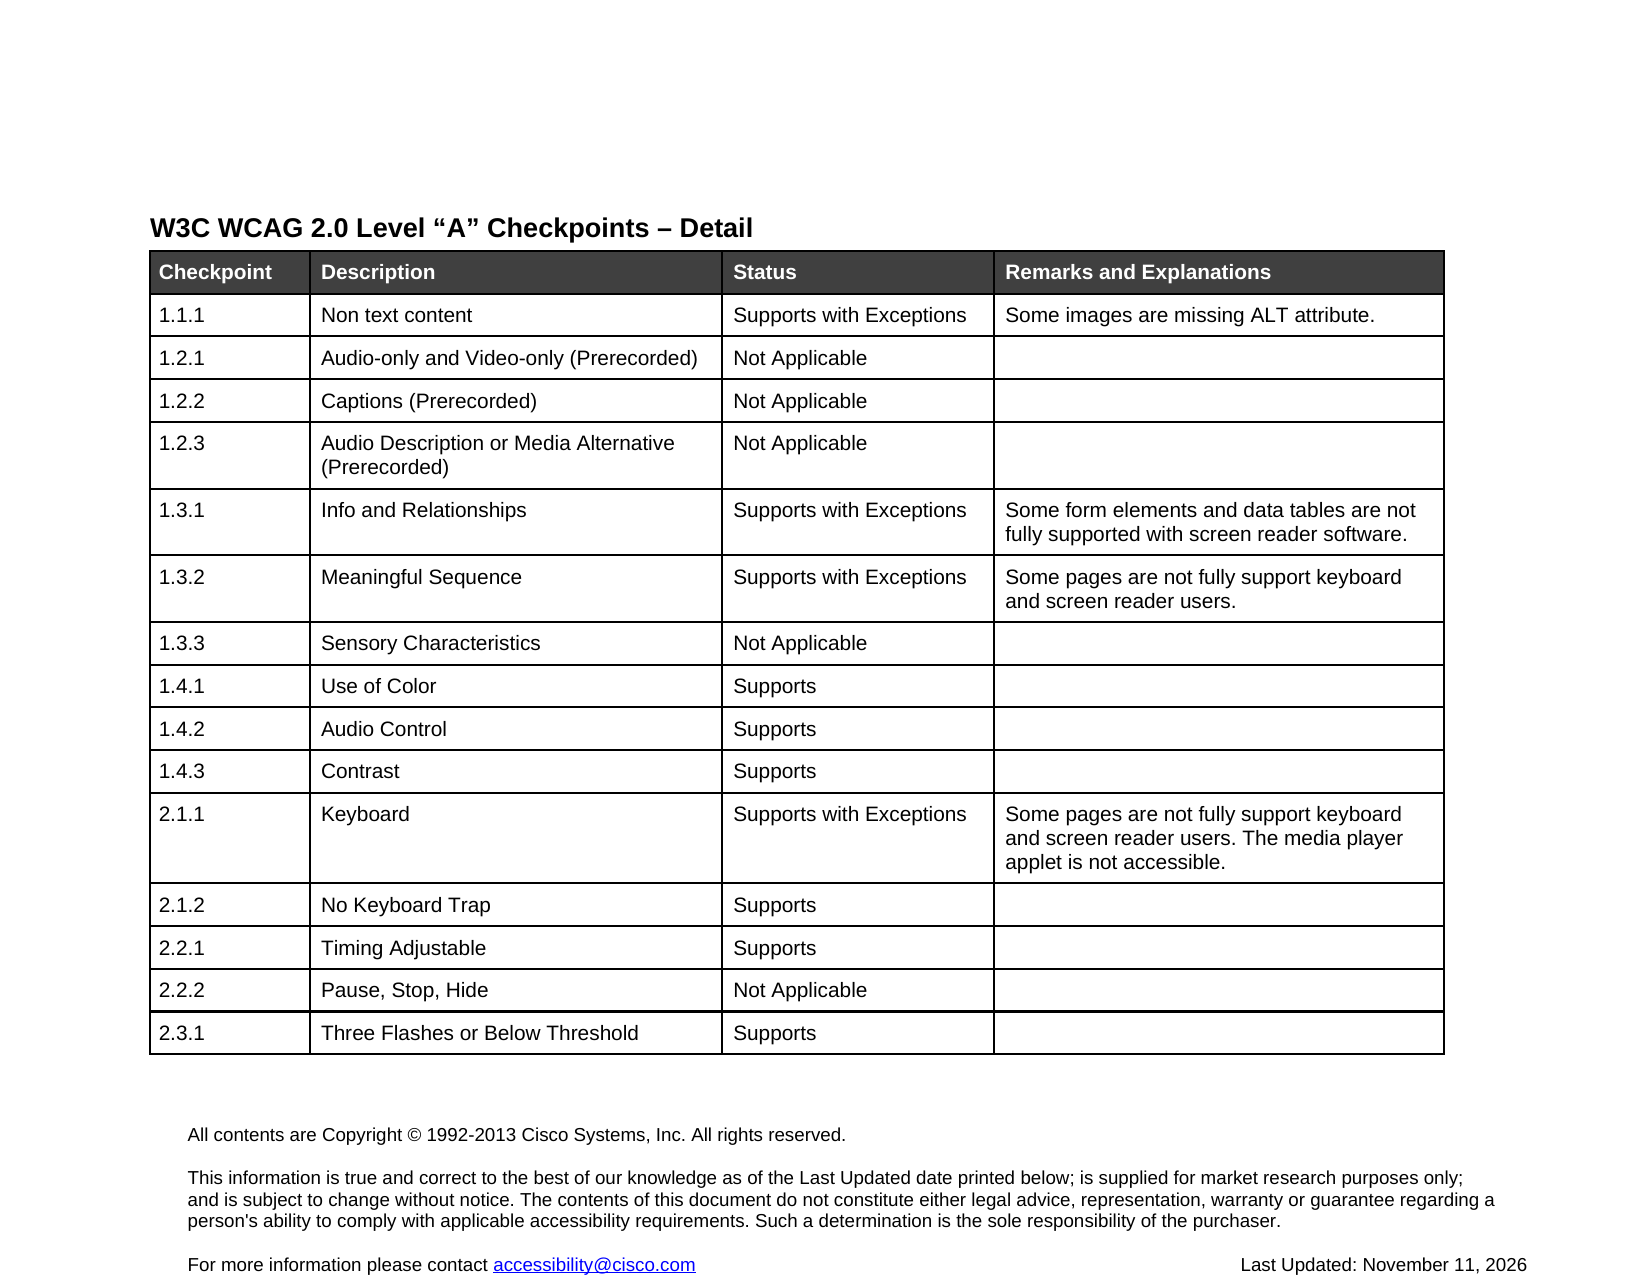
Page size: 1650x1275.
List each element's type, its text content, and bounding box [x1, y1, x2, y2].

table_cell Supports [723, 666, 993, 706]
table_cell Some pages are not fully support keyboard and screen reader users. [995, 556, 1443, 621]
table_cell 1.4.3 [151, 751, 309, 792]
table_cell [995, 423, 1443, 487]
table_cell Supports [723, 1013, 993, 1053]
table_cell Keyboard [311, 794, 721, 882]
table_cell 1.1.1 [151, 295, 309, 335]
table_cell Supports with Exceptions [723, 490, 993, 554]
table_cell [995, 623, 1443, 663]
table_cell Not Applicable [723, 423, 993, 487]
table_cell Not Applicable [723, 970, 993, 1010]
table_header Status [723, 252, 993, 293]
table_cell Sensory Characteristics [311, 623, 721, 663]
table_cell 2.2.1 [151, 927, 309, 968]
table_cell [995, 1013, 1443, 1053]
table_cell [995, 884, 1443, 925]
table_cell Not Applicable [723, 380, 993, 421]
table_cell 1.3.2 [151, 556, 309, 621]
table_cell Supports with Exceptions [723, 295, 993, 335]
table_cell 2.1.2 [151, 884, 309, 925]
subtitle W3C WCAG 2.0 Level “A” Checkpoints – Detail [150, 212, 1500, 244]
table_cell Supports with Exceptions [723, 794, 993, 882]
table_cell Some images are missing ALT attribute. [995, 295, 1443, 335]
table_cell Supports [723, 751, 993, 792]
table_cell Meaningful Sequence [311, 556, 721, 621]
table_cell [995, 751, 1443, 792]
table_cell [995, 927, 1443, 968]
table_cell 1.4.2 [151, 708, 309, 749]
table_header Description [311, 252, 721, 293]
table_cell [995, 337, 1443, 378]
table_cell Supports [723, 927, 993, 968]
table_cell Contrast [311, 751, 721, 792]
table_cell No Keyboard Trap [311, 884, 721, 925]
table_cell 1.4.1 [151, 666, 309, 706]
table_cell [995, 666, 1443, 706]
table_cell Audio Control [311, 708, 721, 749]
table_cell Supports [723, 884, 993, 925]
table_cell Non text content [311, 295, 721, 335]
table_cell Info and Relationships [311, 490, 721, 554]
table_header Remarks and Explanations [995, 252, 1443, 293]
table_cell Some form elements and data tables are not fully supported with screen reader software. [995, 490, 1443, 554]
table_cell 2.2.2 [151, 970, 309, 1010]
table_cell Pause, Stop, Hide [311, 970, 721, 1010]
table_cell Not Applicable [723, 337, 993, 378]
table_cell 1.2.2 [151, 380, 309, 421]
table_cell Audio Description or Media Alternative (Prerecorded) [311, 423, 721, 487]
table_cell 2.1.1 [151, 794, 309, 882]
table_cell 1.2.3 [151, 423, 309, 487]
table_cell 2.3.1 [151, 1013, 309, 1053]
table_cell [995, 380, 1443, 421]
table_cell Some pages are not fully support keyboard and screen reader users. The media player applet is not accessible. [995, 794, 1443, 882]
table_cell Supports [723, 708, 993, 749]
table_cell 1.2.1 [151, 337, 309, 378]
table_cell [995, 708, 1443, 749]
table_cell Supports with Exceptions [723, 556, 993, 621]
table_cell 1.3.1 [151, 490, 309, 554]
table_cell Timing Adjustable [311, 927, 721, 968]
table_cell Captions (Prerecorded) [311, 380, 721, 421]
table_cell Use of Color [311, 666, 721, 706]
table_cell Three Flashes or Below Threshold [311, 1013, 721, 1053]
table_cell 1.3.3 [151, 623, 309, 663]
table_cell Not Applicable [723, 623, 993, 663]
table_cell [995, 970, 1443, 1010]
table_header Checkpoint [151, 252, 309, 293]
table_cell Audio-only and Video-only (Prerecorded) [311, 337, 721, 378]
